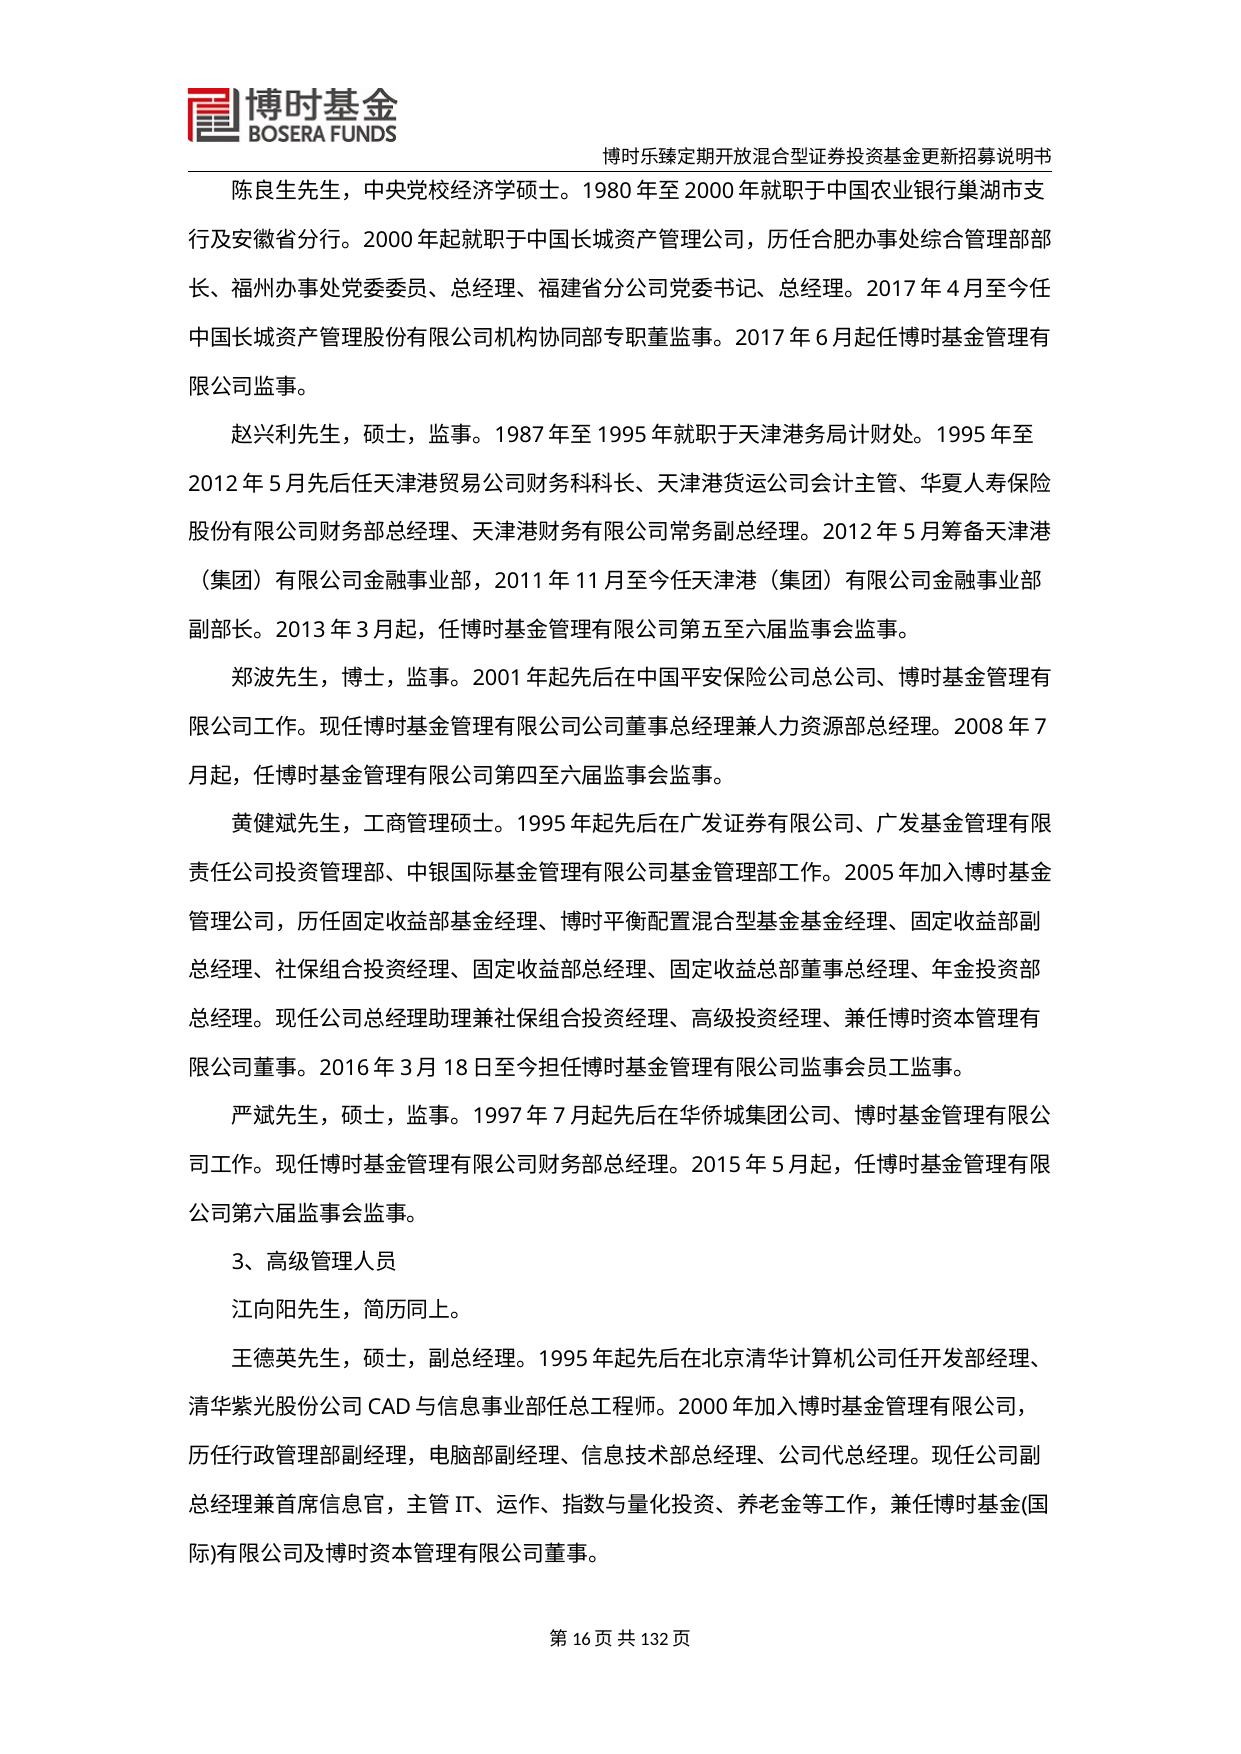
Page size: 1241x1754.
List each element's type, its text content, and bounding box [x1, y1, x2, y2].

text 江向阳先生，简历同上。 [188, 1292, 1052, 1324]
text 郑波先生，博士，监事。2001年起先后在中国平安保险公司总公司、博时基金管理有限公司工作。现任博时基金管理有限公司公司董事总经理兼人力资源部总经理。2008年7月起，任博时基金管理有限公司第四至六届监事会监事。 [188, 660, 1052, 790]
text 黄健斌先生，工商管理硕士。1995年起先后在广发证券有限公司、广发基金管理有限责任公司投资管理部、中银国际基金管理有限公司基金管理部工作。2005年加入博时基金管理公司，历任固定收益部基金经理、博时平衡配置混合型基金基金经理、固定收益部副总经理、社保组合投资经理、固定收益部总经理、固定收益总部董事总经理、年金投资部总经理。现任公司总经理助理兼社保组合投资经理、高级投资经理、兼任博时资本管理有限公司董事。2016年3月18日至今担任博时基金管理有限公司监事会员工监事。 [188, 806, 1052, 1082]
text 3、高级管理人员 [188, 1244, 1052, 1276]
picture [187, 88, 398, 142]
text 赵兴利先生，硕士，监事。1987年至1995年就职于天津港务局计财处。1995年至2012年5月先后任天津港贸易公司财务科科长、天津港货运公司会计主管、华夏人寿保险股份有限公司财务部总经理、天津港财务有限公司常务副总经理。2012年5月筹备天津港（集团）有限公司金融事业部，2011年11月至今任天津港（集团）有限公司金融事业部副部长。2013年3月起，任博时基金管理有限公司第五至六届监事会监事。 [188, 417, 1052, 644]
text 王德英先生，硕士，副总经理。1995年起先后在北京清华计算机公司任开发部经理、清华紫光股份公司CAD与信息事业部任总工程师。2000年加入博时基金管理有限公司，历任行政管理部副经理，电脑部副经理、信息技术部总经理、公司代总经理。现任公司副总经理兼首席信息官，主管IT、运作、指数与量化投资、养老金等工作，兼任博时基金(国际)有限公司及博时资本管理有限公司董事。 [188, 1340, 1052, 1568]
text 严斌先生，硕士，监事。1997年7月起先后在华侨城集团公司、博时基金管理有限公司工作。现任博时基金管理有限公司财务部总经理。2015年5月起，任博时基金管理有限公司第六届监事会监事。 [188, 1098, 1052, 1228]
text 陈良生先生，中央党校经济学硕士。1980年至2000年就职于中国农业银行巢湖市支行及安徽省分行。2000年起就职于中国长城资产管理公司，历任合肥办事处综合管理部部长、福州办事处党委委员、总经理、福建省分公司党委书记、总经理。2017年4月至今任中国长城资产管理股份有限公司机构协同部专职董监事。2017年6月起任博时基金管理有限公司监事。 [188, 173, 1052, 401]
